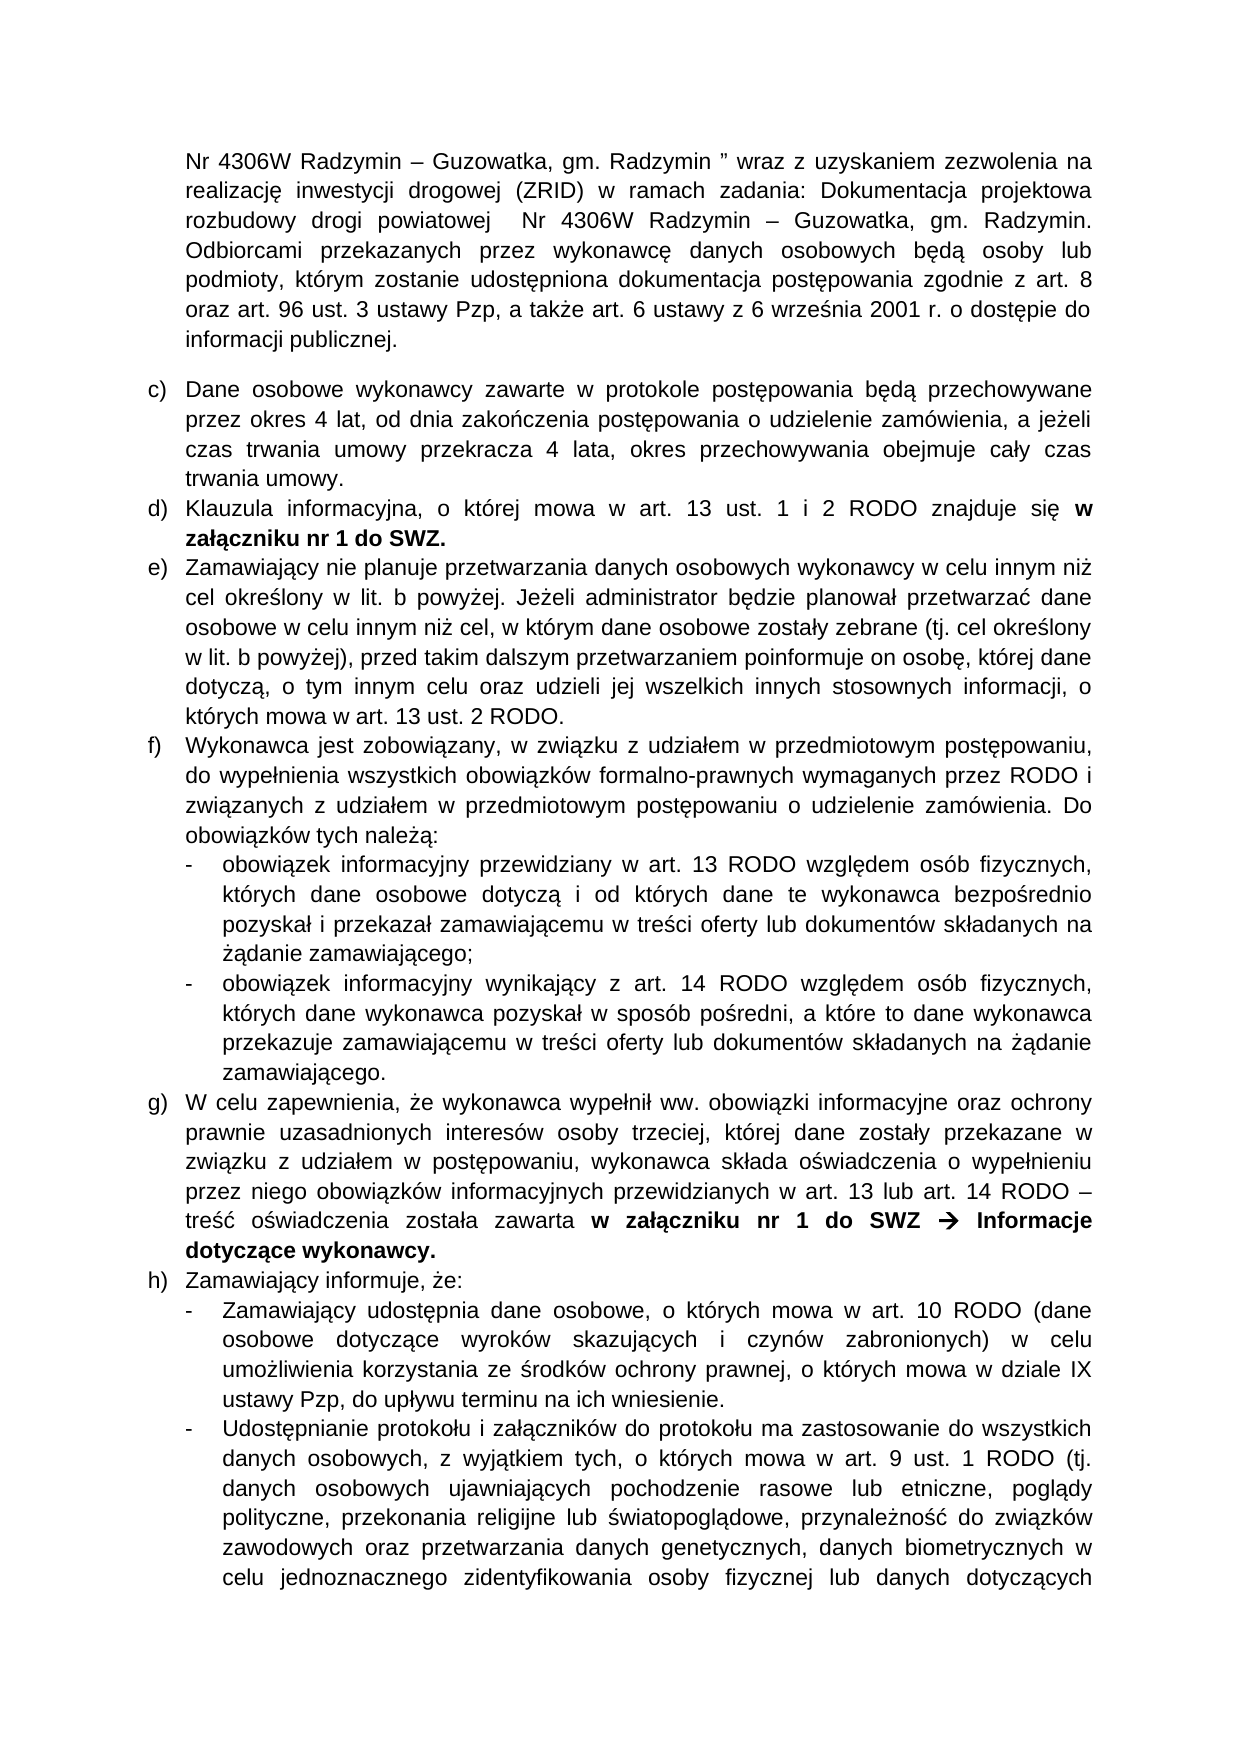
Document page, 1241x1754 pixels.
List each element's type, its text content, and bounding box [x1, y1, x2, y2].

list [185, 1415, 1093, 1590]
list Zamawiający nie planuje przetwarzania danych osobowych wykonawcy w celu innym niż cel określony w lit. b powyżej. Jeżeli administrator będzie planował przetwarzać dane osobowe w celu innym niż cel, w którym dane osobowe zostały zebrane (tj. cel określony w lit. b powyżej), przed takim dalszym przetwarzaniem poinformuje on osobę, której dane dotyczą, o tym innym celu oraz udzieli jej wszelkich innych stosownych informacji, o których mowa w art. 13 ust. 2 RODO. [148, 554, 1093, 729]
list W celu zapewnienia, że wykonawca wypełnił ww. obowiązki informacyjne oraz ochrony prawnie uzasadnionych interesów osoby trzeciej, której dane zostały przekazane w związku z udziałem w postępowaniu, wykonawca składa oświadczenia o wypełnieniu przez niego obowiązków informacyjnych przewidzianych w art. 13 lub art. 14 RODO – treść oświadczenia została zawarta w załączniku nr 1 do SWZ Informacje dotyczące wykonawcy. [148, 1089, 1093, 1263]
list Zamawiający udostępnia dane osobowe, o których mowa w art. 10 RODO (dane osobowe dotyczące wyroków skazujących i czynów zabronionych) w celu umożliwienia korzystania ze środków ochrony prawnej, o których mowa w dziale IX ustawy Pzp, do upływu terminu na ich wniesienie. [185, 1297, 1093, 1412]
list Dane osobowe wykonawcy zawarte w protokole postępowania będą przechowywane przez okres 4 lat, od dnia zakończenia postępowania o udzielenie zamówienia, a jeżeli czas trwania umowy przekracza 4 lata, okres przechowywania obejmuje cały czas trwania umowy. [148, 376, 1093, 492]
list Zamawiający informuje, że: [148, 1267, 1093, 1293]
list Wykonawca jest zobowiązany, w związku z udziałem w przedmiotowym postępowaniu, do wypełnienia wszystkich obowiązków formalno-prawnych wymaganych przez RODO i związanych z udziałem w przedmiotowym postępowaniu o udzielenie zamówienia. Do obowiązków tych należą: [148, 732, 1093, 848]
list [148, 148, 1093, 352]
list Klauzula informacyjna, o której mowa w art. 13 ust. 1 i 2 RODO znajduje się w załączniku nr 1 do SWZ. [148, 495, 1093, 551]
list obowiązek informacyjny wynikający z art. 14 RODO względem osób fizycznych, których dane wykonawca pozyskał w sposób pośredni, a które to dane wykonawca przekazuje zamawiającemu w treści oferty lub dokumentów składanych na żądanie zamawiającego. [185, 970, 1093, 1085]
list obowiązek informacyjny przewidziany w art. 13 RODO względem osób fizycznych, których dane osobowe dotyczą i od których dane te wykonawca bezpośrednio pozyskał i przekazał zamawiającemu w treści oferty lub dokumentów składanych na żądanie zamawiającego; [185, 851, 1093, 967]
